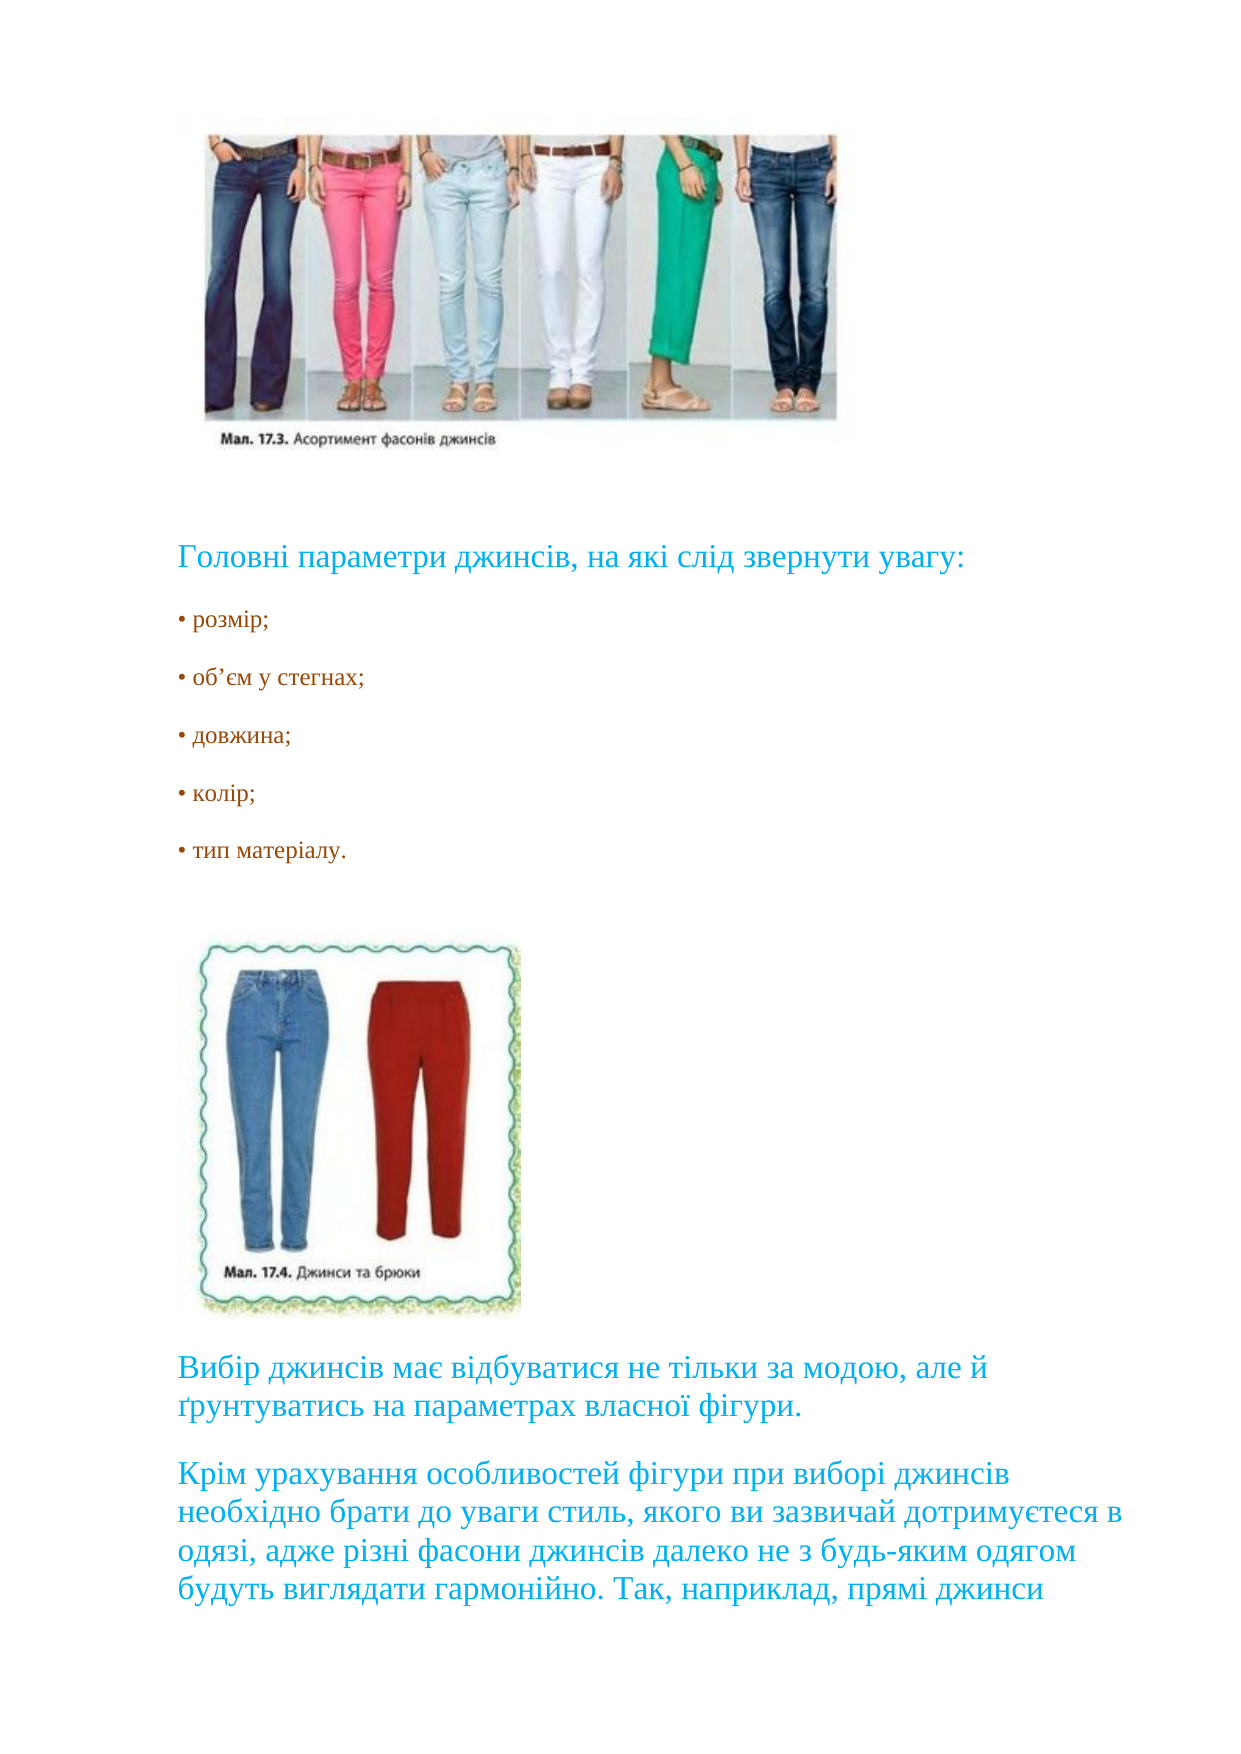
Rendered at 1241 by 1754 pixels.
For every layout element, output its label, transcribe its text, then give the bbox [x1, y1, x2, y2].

text • довжина; [177, 720, 1152, 748]
text Вибір джинсів має відбуватися не тільки за модою, але й ґрунтуватись на параметрах власної фігури. [177, 1347, 1152, 1424]
text • об’єм у стегнах; [177, 662, 1152, 691]
text Головні параметри джинсів, на які слід звернути увагу: [177, 536, 1152, 575]
picture [177, 932, 521, 1319]
text • колір; [177, 778, 1152, 806]
text • тип матеріалу. [177, 836, 1152, 864]
picture [177, 118, 856, 450]
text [177, 1453, 1152, 1607]
text • розмір; [177, 604, 1152, 633]
